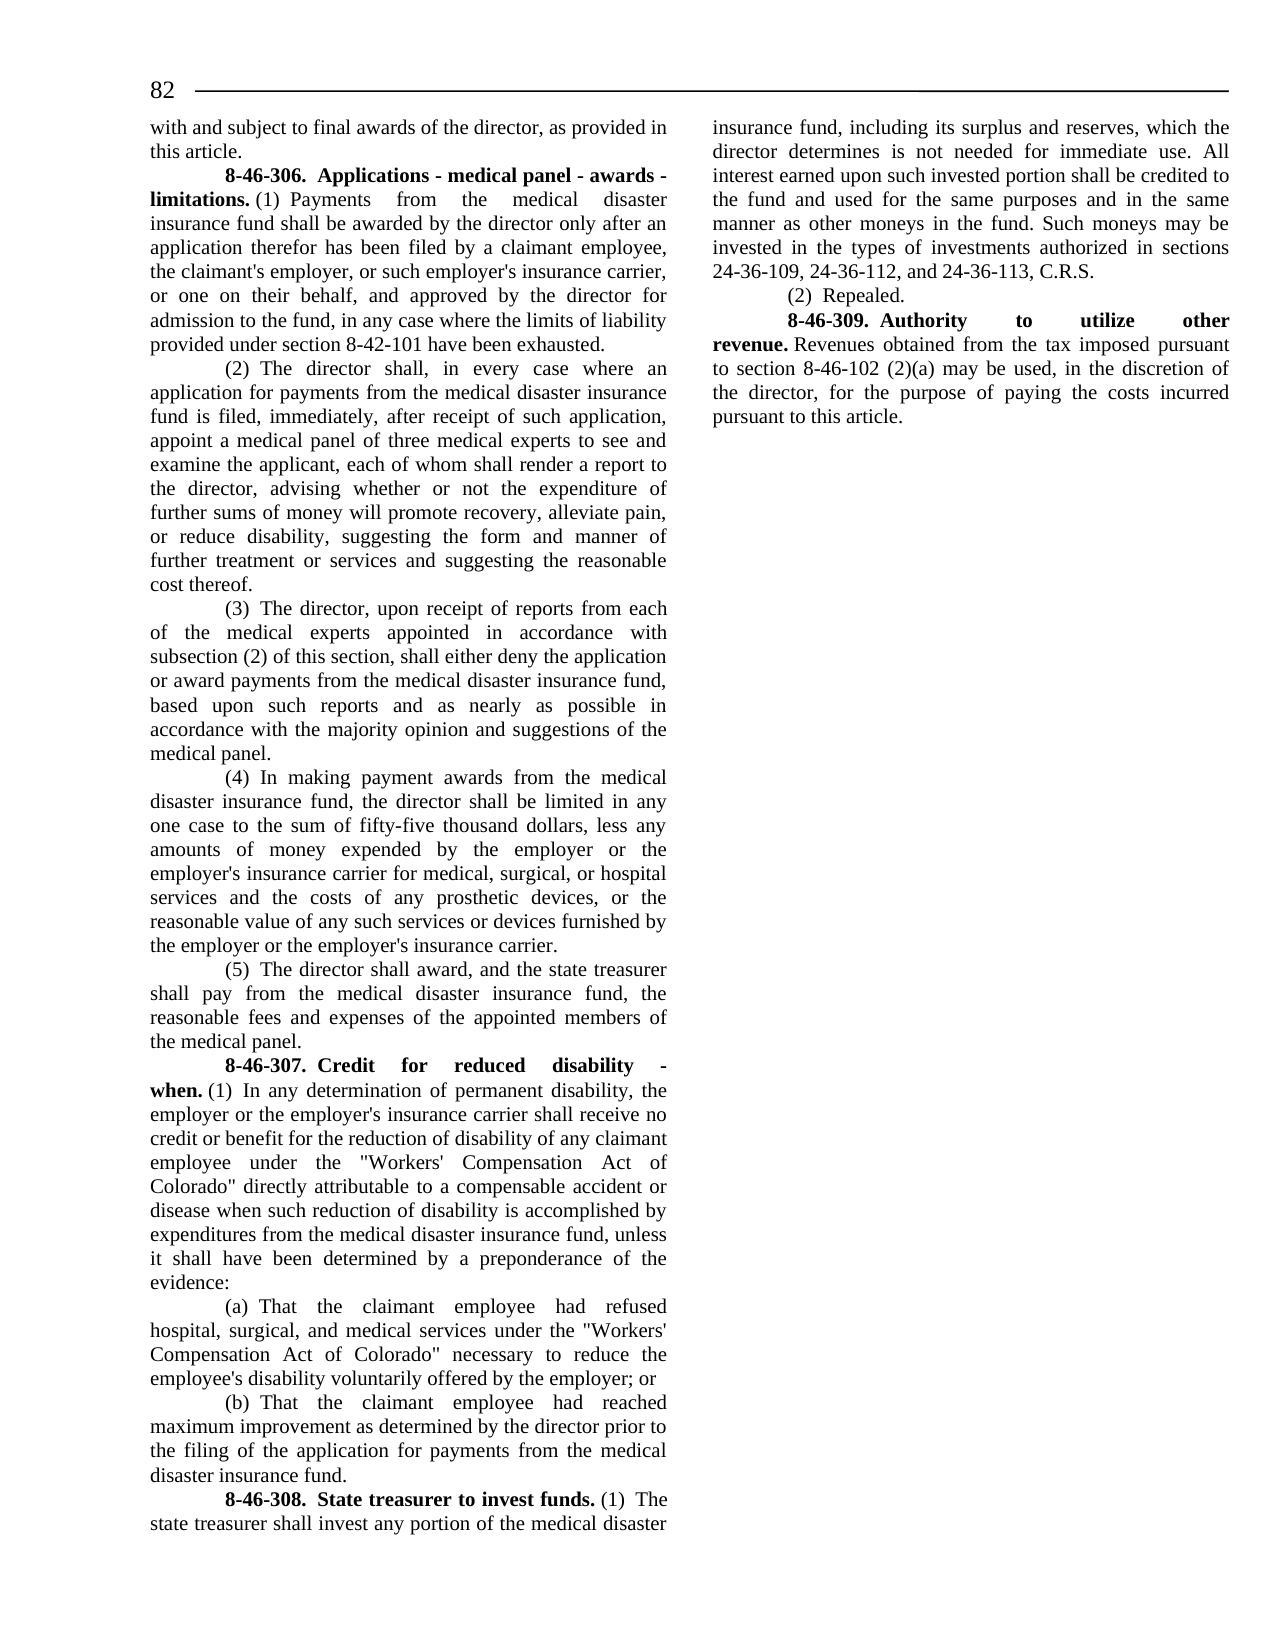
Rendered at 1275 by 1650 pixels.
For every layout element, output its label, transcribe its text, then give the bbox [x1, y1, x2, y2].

text 8-46-308. State treasurer to invest funds. (1) The state treasurer shall invest any portion of the medical disaster insurance fund, including its surplus and reserves, which the director determines is not needed for immediate use. All interest earned upon such invested portion shall be credited to the fund and used for the same purposes and in the same manner as other moneys in the fund. Such moneys may be invested in the types of investments authorized in sections 24-36-109, 24-36-112, and 24-36-113, C.R.S. [712, 115, 1230, 283]
text (b) That the claimant employee had reached maximum improvement as determined by the director prior to the filing of the application for payments from the medical disaster insurance fund. [150, 1390, 667, 1487]
text (2) Repealed. [712, 283, 1230, 307]
text (2) The director shall, in every case where an application for payments from the medical disaster insurance fund is filed, immediately, after receipt of such application, appoint a medical panel of three medical experts to see and examine the applicant, each of whom shall render a report to the director, advising whether or not the expenditure of further sums of money will promote recovery, alleviate pain, or reduce disability, suggesting the form and manner of further treatment or services and suggesting the reasonable cost thereof. [150, 356, 667, 596]
text (5) The director shall award, and the state treasurer shall pay from the medical disaster insurance fund, the reasonable fees and expenses of the appointed members of the medical panel. [150, 957, 667, 1053]
text 8-46-307. Credit for reduced disability - when. (1) In any determination of permanent disability, the employer or the employer's insurance carrier shall receive no credit or benefit for the reduction of disability of any claimant employee under the "Workers' Compensation Act of Colorado" directly attributable to a compensable accident or disease when such reduction of disability is accomplished by expenditures from the medical disaster insurance fund, unless it shall have been determined by a preponderance of the evidence: [150, 1053, 667, 1294]
text 8-46-309. Authority to utilize other revenue. Revenues obtained from the tax imposed pursuant to section 8-46-102 (2)(a) may be used, in the discretion of the director, for the purpose of paying the costs incurred pursuant to this article. [712, 307, 1230, 428]
text (4) In making payment awards from the medical disaster insurance fund, the director shall be limited in any one case to the sum of fifty-five thousand dollars, less any amounts of money expended by the employer or the employer's insurance carrier for medical, surgical, or hospital services and the costs of any prosthetic devices, or the reasonable value of any such services or devices furnished by the employer or the employer's insurance carrier. [150, 765, 667, 957]
text 8-46-306. Applications - medical panel - awards - limitations. (1) Payments from the medical disaster insurance fund shall be awarded by the director only after an application therefor has been filed by a claimant employee, the claimant's employer, or such employer's insurance carrier, or one on their behalf, and approved by the director for admission to the fund, in any case where the limits of liability provided under section 8-42-101 have been exhausted. [150, 163, 667, 356]
text (3) The director, upon receipt of reports from each of the medical experts appointed in accordance with subsection (2) of this section, shall either deny the application or award payments from the medical disaster insurance fund, based upon such reports and as nearly as possible in accordance with the majority opinion and suggestions of the medical panel. [150, 596, 667, 765]
text (a) That the claimant employee had refused hospital, surgical, and medical services under the "Workers' Compensation Act of Colorado" necessary to reduce the employee's disability voluntarily offered by the employer; or [150, 1294, 667, 1390]
